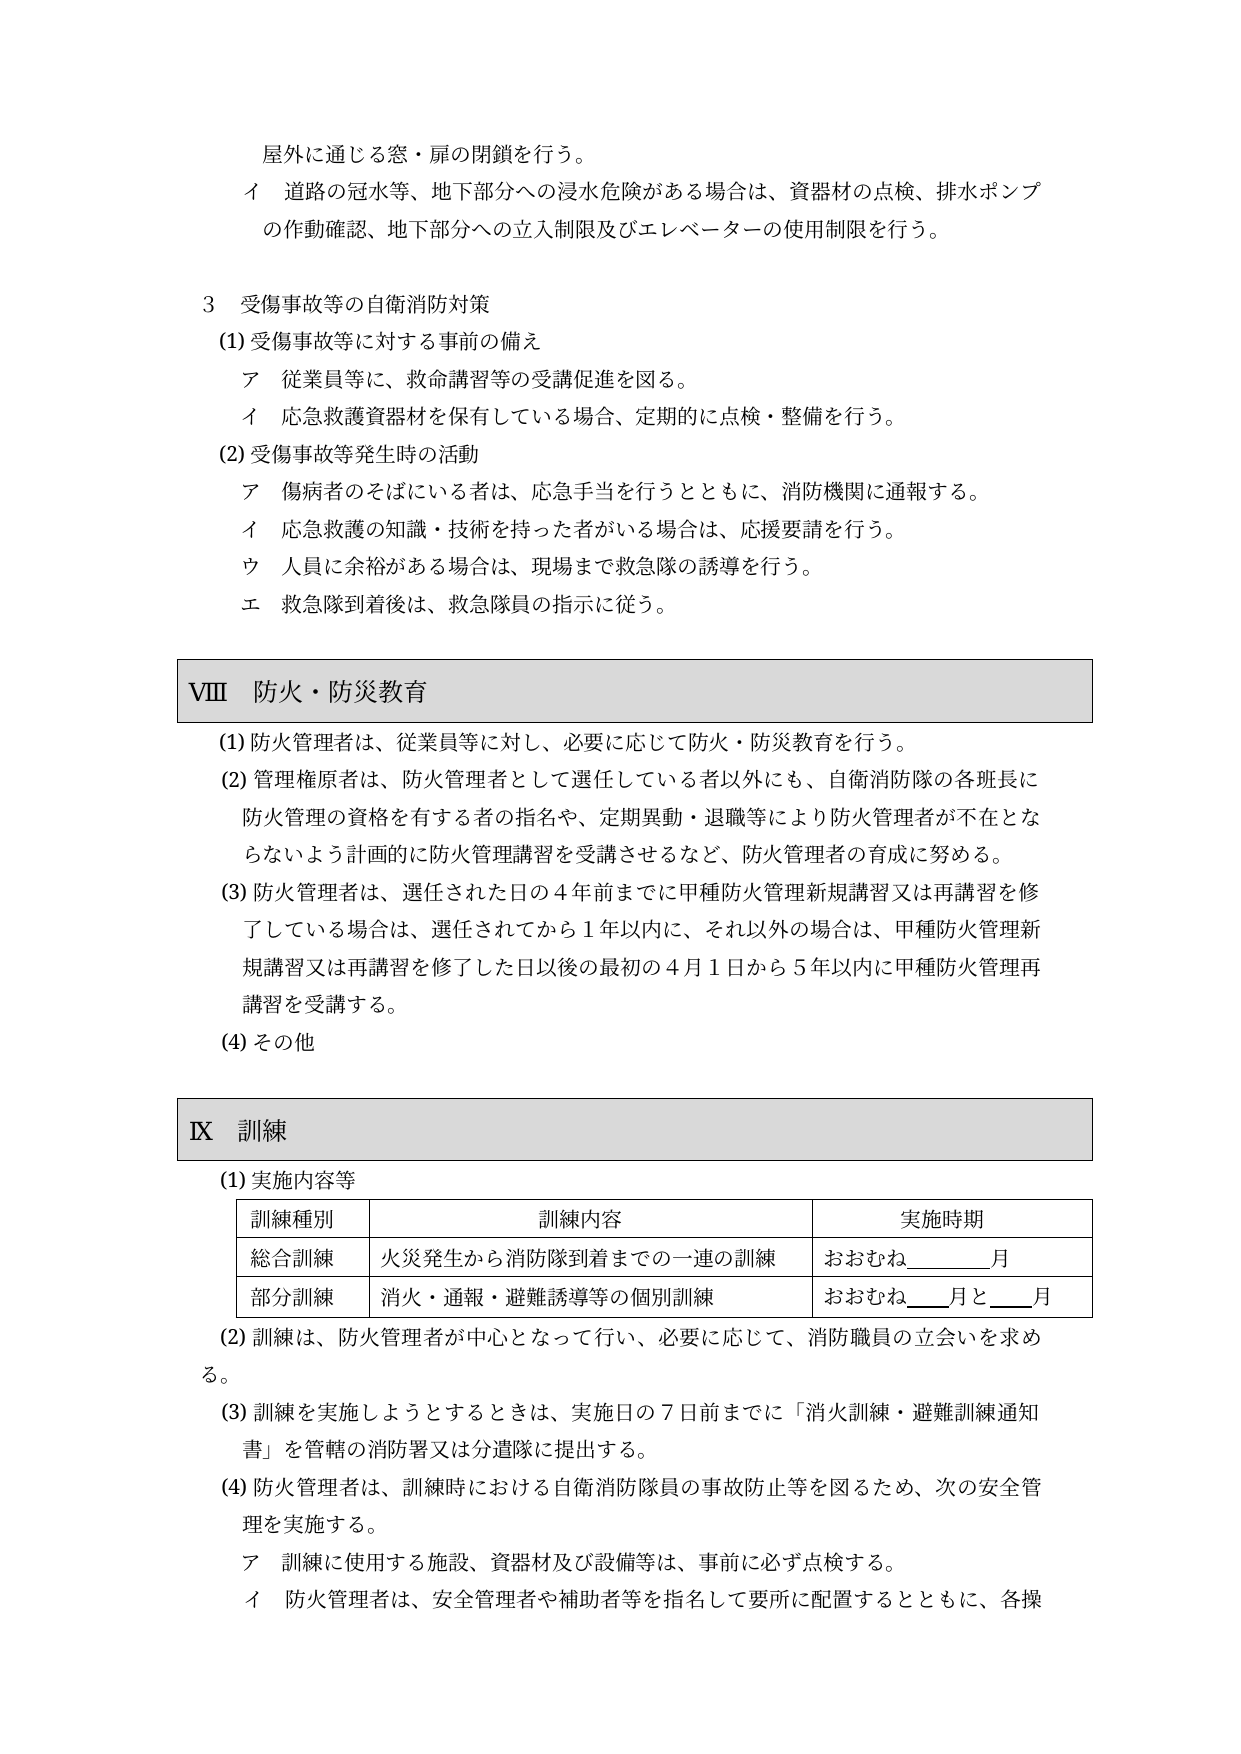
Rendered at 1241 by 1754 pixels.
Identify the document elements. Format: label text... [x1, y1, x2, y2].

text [243, 1580, 1042, 1618]
text (4) 防火管理者は、訓練時における自衛消防隊員の事故防止等を図るため、次の安全管理を実施する。 [221, 1468, 1042, 1543]
text (4) その他 [221, 1023, 1042, 1060]
table_header 訓練種別 [237, 1200, 369, 1237]
text ア 従業員等に、救命講習等の受講促進を図る。 [177, 359, 1042, 397]
table_cell おおむね 月と 月 [813, 1277, 1092, 1317]
text ３ 受傷事故等の自衛消防対策 [177, 284, 1042, 322]
text (1) 防火管理者は、従業員等に対し、必要に応じて防火・防災教育を行う。 [177, 723, 1042, 760]
table_header 訓練内容 [370, 1200, 812, 1237]
text (1) 実施内容等 [199, 1161, 1042, 1199]
text (3) 防火管理者は、選任された日の４年前までに甲種防火管理新規講習又は再講習を修了している場合は、選任されてから１年以内に、それ以外の場合は、甲種防火管理新規講習又は再講習を修了した日以後の最初の４月１日から５年以内に甲種防火管理再講習を受講する。 [221, 873, 1042, 1023]
text (1) 受傷事故等に対する事前の備え [177, 322, 1042, 359]
text イ 応急救護の知識・技術を持った者がいる場合は、応援要請を行う。 [177, 509, 1042, 547]
table_cell 総合訓練 [237, 1238, 369, 1276]
text ウ 人員に余裕がある場合は、現場まで救急隊の誘導を行う。 [177, 547, 1042, 584]
text (2) 管理権原者は、防火管理者として選任している者以外にも、自衛消防隊の各班長に防火管理の資格を有する者の指名や、定期異動・退職等により防火管理者が不在とならないよう計画的に防火管理講習を受講させるなど、防火管理者の育成に努める。 [221, 760, 1042, 873]
text ア 訓練に使用する施設、資器材及び設備等は、事前に必ず点検する。 [177, 1543, 1042, 1580]
table_cell 部分訓練 [237, 1277, 369, 1317]
text (3) 訓練を実施しようとするときは、実施日の７日前までに「消火訓練・避難訓練通知書」を管轄の消防署又は分遣隊に提出する。 [221, 1393, 1042, 1468]
table_cell 消火・通報・避難誘導等の個別訓練 [370, 1277, 812, 1317]
table_cell 火災発生から消防隊到着までの一連の訓練 [370, 1238, 812, 1276]
text イ 道路の冠水等、地下部分への浸水危険がある場合は、資器材の点検、排水ポンプの作動確認、地下部分への立入制限及びエレベーターの使用制限を行う。 [221, 172, 1042, 247]
text (2) 受傷事故等発生時の活動 [177, 434, 1042, 472]
text エ 救急隊到着後は、救急隊員の指示に従う。 [177, 584, 1042, 622]
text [221, 134, 1042, 172]
table_header Ⅸ 訓練 [178, 1099, 1092, 1160]
text ア 傷病者のそばにいる者は、応急手当を行うとともに、消防機関に通報する。 [177, 472, 1042, 509]
table_cell おおむね 月 [813, 1238, 1092, 1276]
table_header 実施時期 [813, 1200, 1092, 1237]
text イ 応急救護資器材を保有している場合、定期的に点検・整備を行う。 [177, 397, 1042, 434]
text (2) 訓練は、防火管理者が中心となって行い、必要に応じて、消防職員の立会いを求める。 [199, 1318, 1042, 1393]
table_header Ⅷ 防火・防災教育 [178, 660, 1092, 722]
